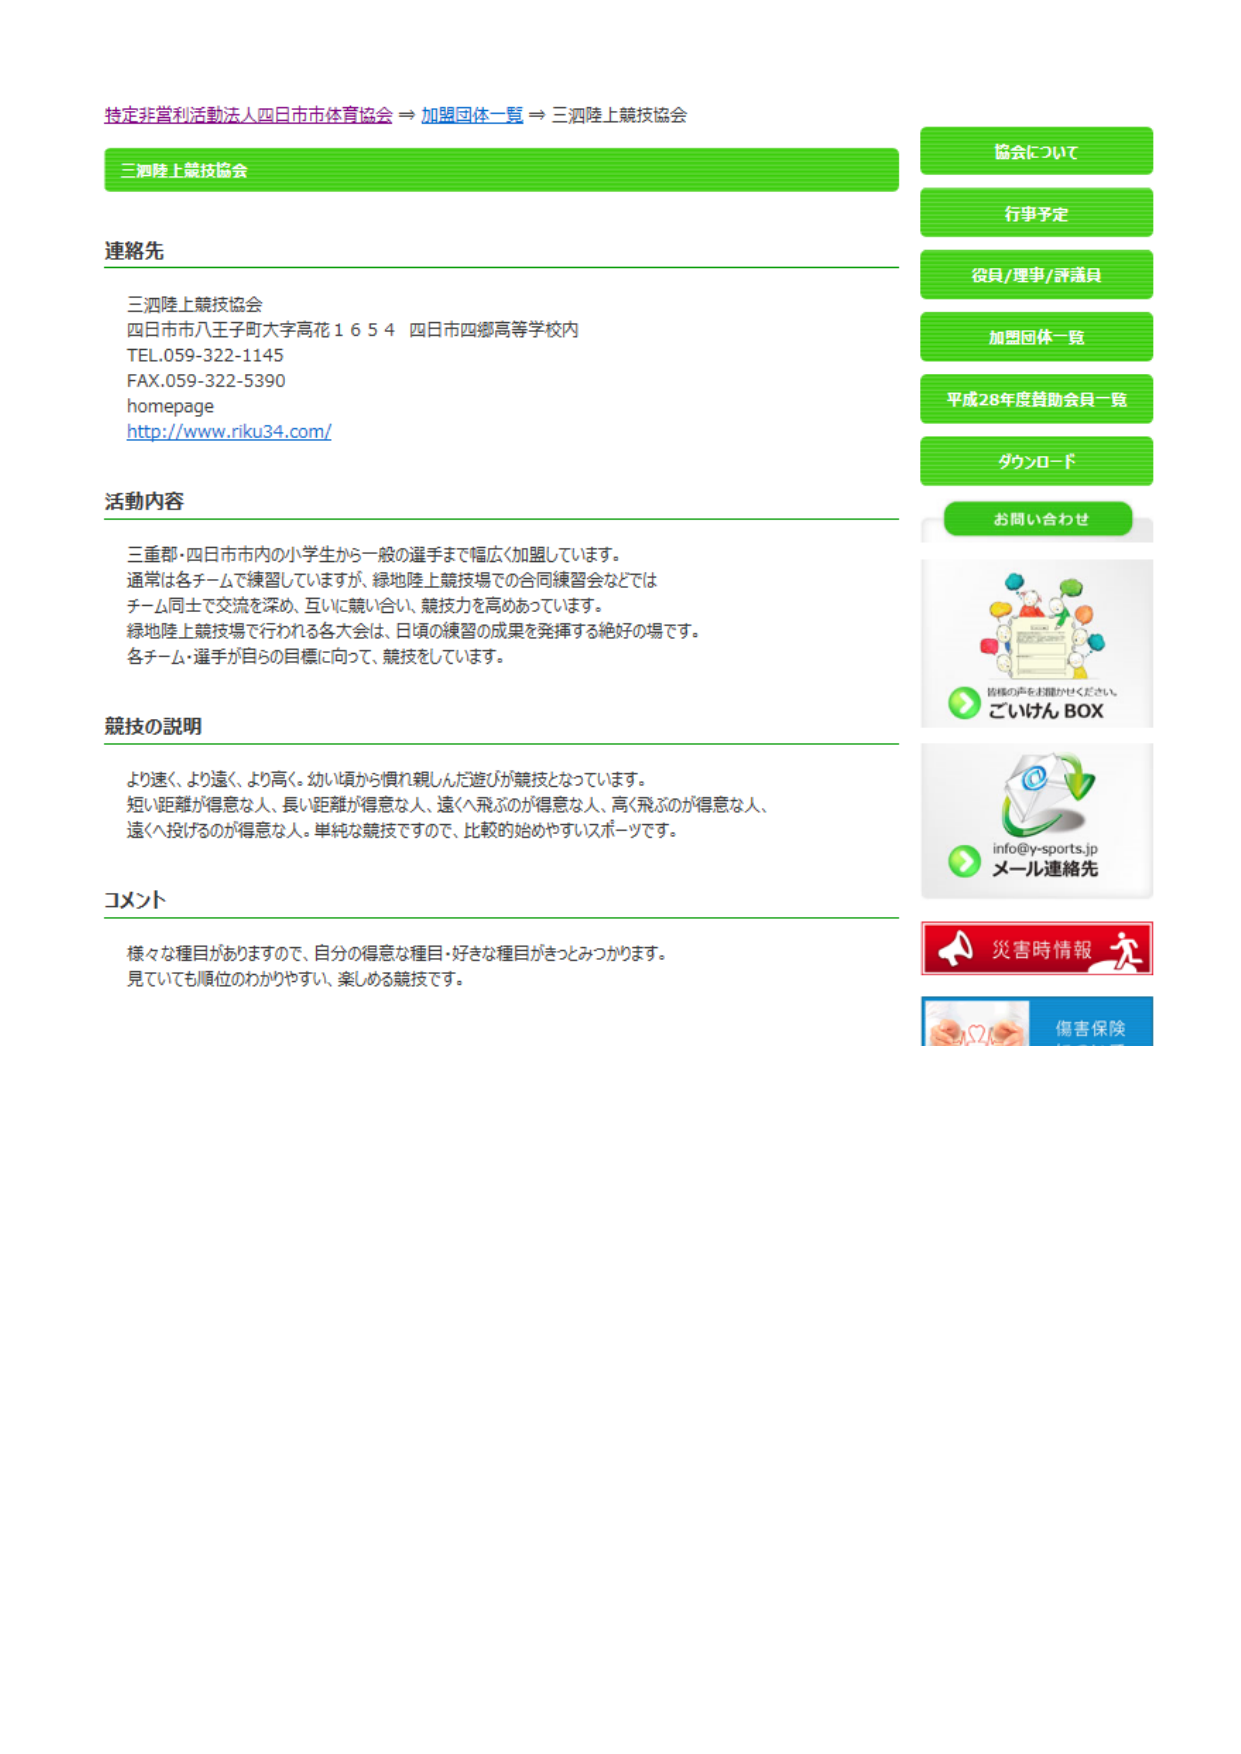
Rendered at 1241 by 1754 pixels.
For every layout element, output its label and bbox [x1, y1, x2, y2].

picture [75, 89, 1189, 1046]
